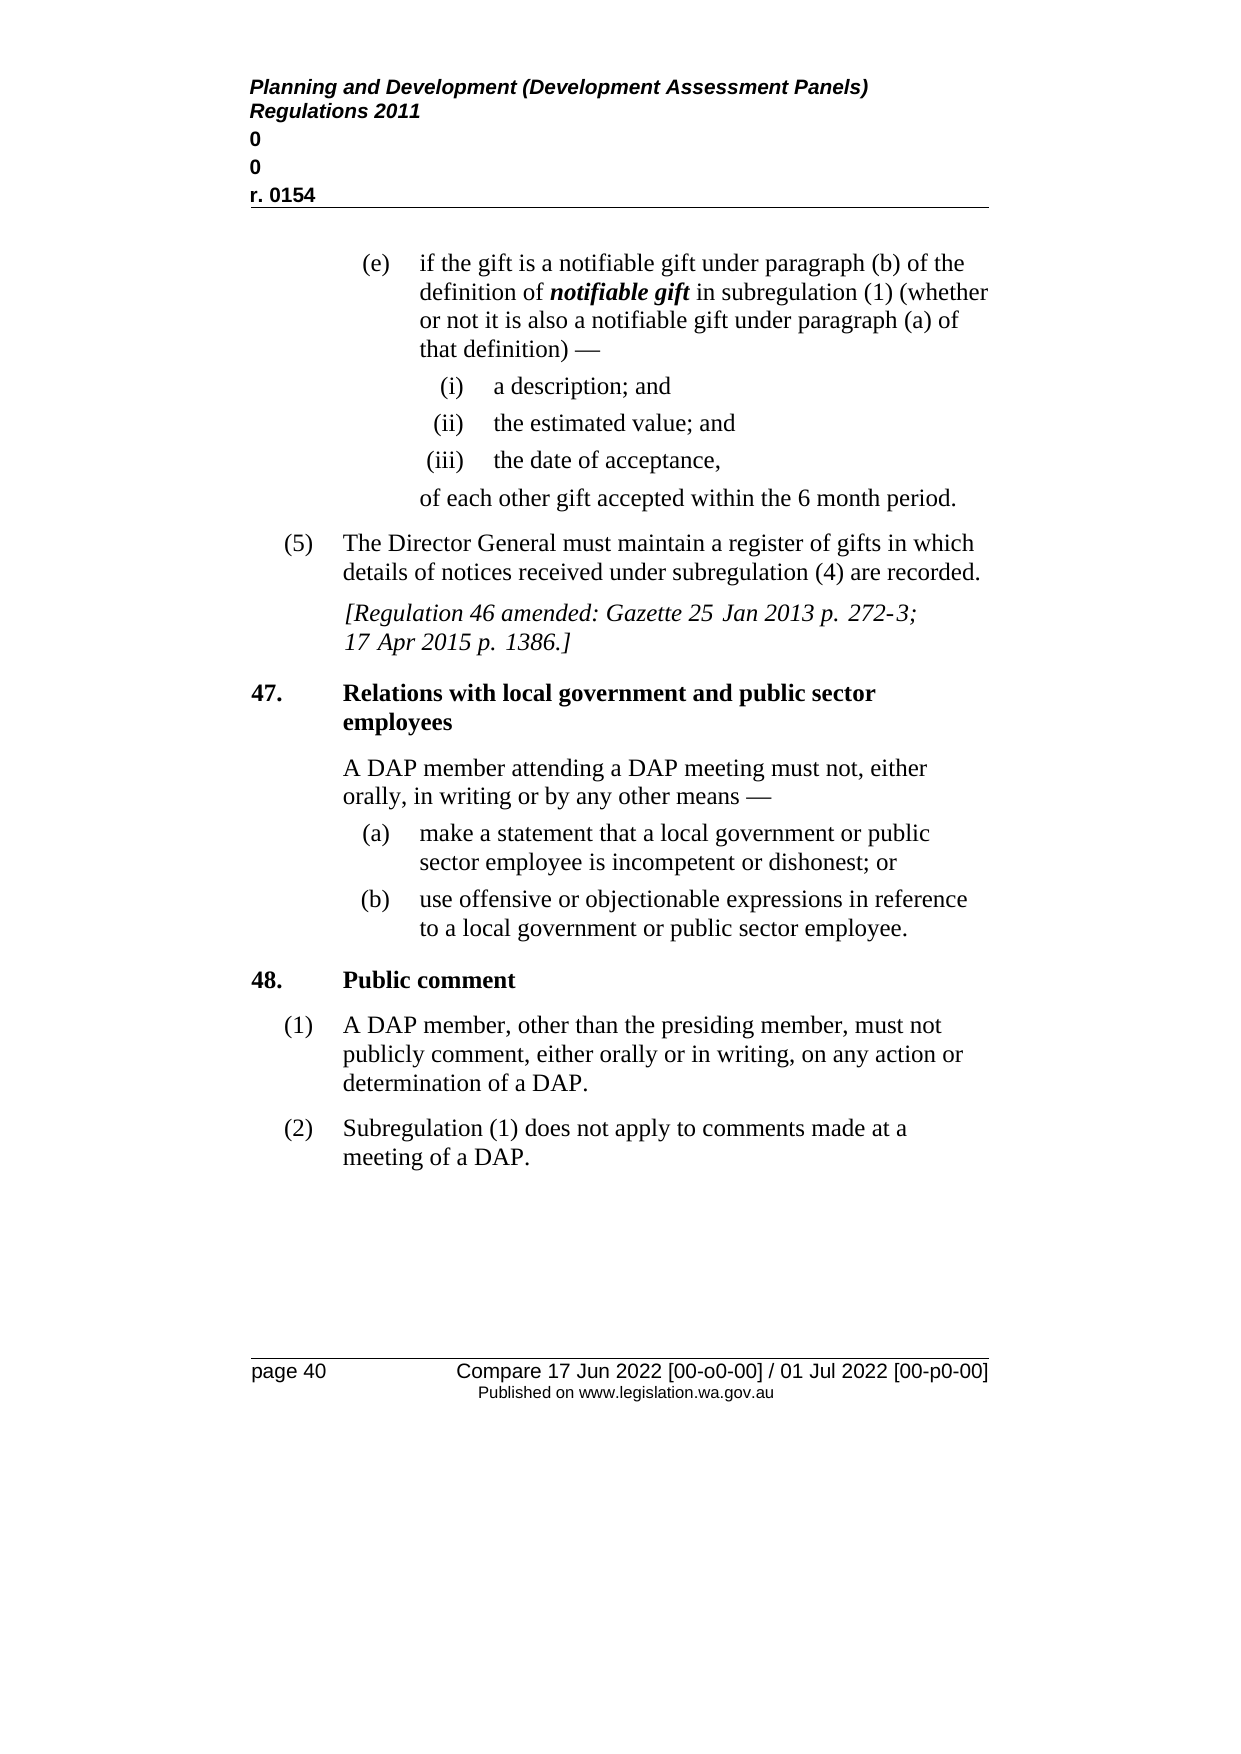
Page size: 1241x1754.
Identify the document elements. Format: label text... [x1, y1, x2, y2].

text (iii) the date of acceptance, [251, 446, 989, 474]
text (a) make a statement that a local government or public sector employee is incompetent or dishonest; or [251, 818, 989, 876]
text (1) A DAP member, other than the presiding member, must not publicly comment, either orally or in writing, on any action or determination of a DAP. [251, 1010, 989, 1096]
text (b) use offensive or objectionable expressions in reference to a local government or public sector employee. [251, 884, 989, 942]
text (i) a description; and [251, 371, 989, 400]
text A DAP member attending a DAP meeting must not, either orally, in writing or by any other means — [251, 753, 989, 810]
text of each other gift accepted within the 6 month period. [251, 483, 989, 511]
subtitle 47. Relations with local government and public sector employees [251, 678, 989, 736]
text (5) The Director General must maintain a register of gifts in which details of notices received under subregulation (4) are recorded. [251, 528, 989, 586]
subtitle 48. Public comment [251, 965, 989, 993]
text (e) if the gift is a notifiable gift under paragraph (b) of the definition of notifiable gift in subregulation (1) (whether or not it is also a notifiable gift under paragraph (a) of that definition) — [251, 248, 989, 363]
text (ii) the estimated value; and [251, 408, 989, 437]
text [Regulation 46 amended: Gazette 25 Jan 2013 p. 272-3; 17 Apr 2015 p. 1386.] [251, 598, 989, 656]
text (2) Subregulation (1) does not apply to comments made at a meeting of a DAP. [251, 1113, 989, 1171]
